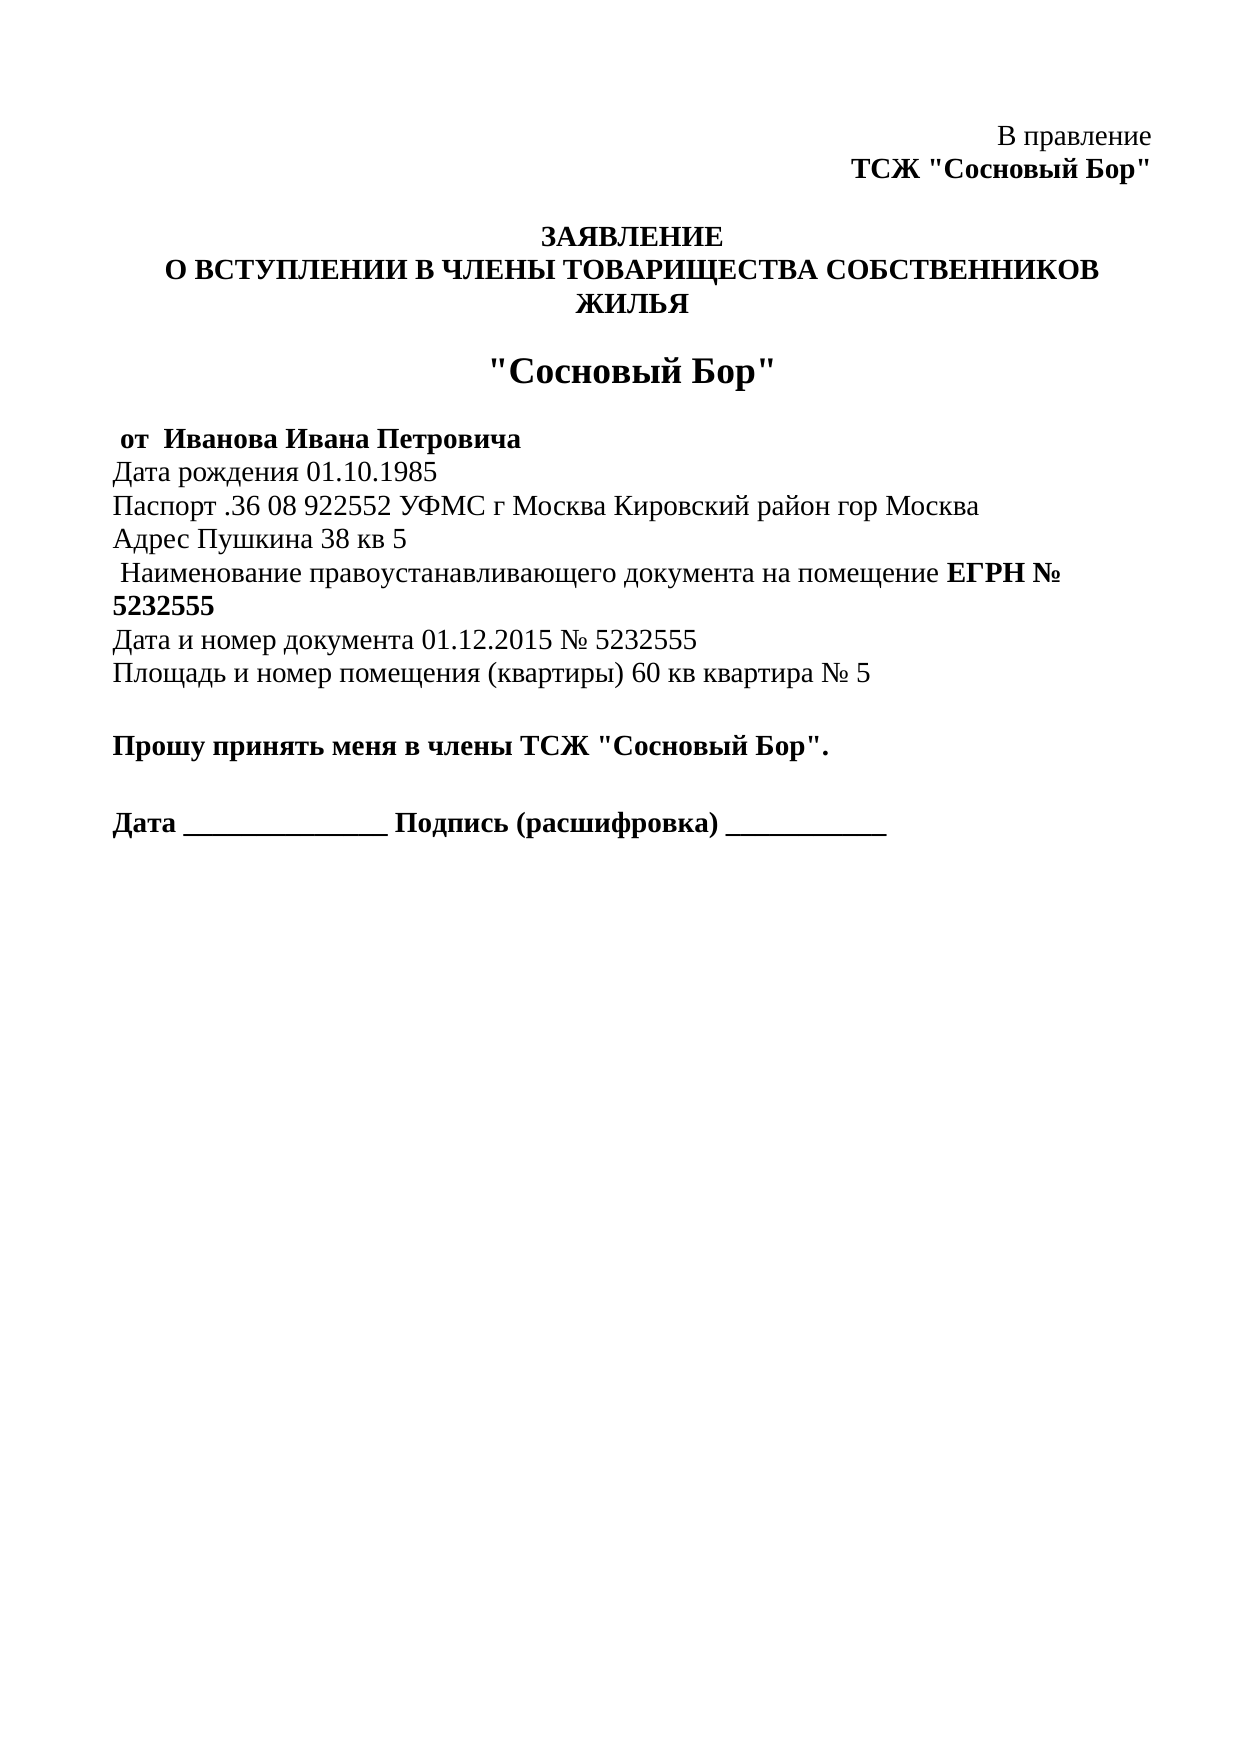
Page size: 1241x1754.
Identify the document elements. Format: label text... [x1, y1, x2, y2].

text ТСЖ "Сосновый Бор" [555, 152, 1152, 185]
text Дата и номер документа 01.12.2015 № 5232555 [112, 622, 1152, 656]
text Дата рождения 01.10.1985 [112, 454, 1152, 488]
text Прошу принять меня в члены ТСЖ "Сосновый Бор". Дата ______________ Подпись (расшифровка) ___________ [112, 689, 1152, 838]
text В правление [555, 118, 1152, 152]
text Наименование правоустанавливающего документа на помещение ЕГРН № 5232555 [112, 555, 1152, 622]
text Адрес Пушкина 38 кв 5 [112, 521, 1152, 555]
text "Сосновый Бор" [112, 348, 1152, 392]
text Площадь и номер помещения (квартиры) 60 кв квартира № 5 [112, 656, 1152, 689]
text ЗАЯВЛЕНИЕ О ВСТУПЛЕНИИ В ЧЛЕНЫ ТОВАРИЩЕСТВА СОБСТВЕННИКОВ ЖИЛЬЯ [112, 219, 1152, 319]
text от Иванова Ивана Петровича [112, 421, 1152, 454]
text Паспорт .36 08 922552 УФМС г Москва Кировский район гор Москва [112, 488, 1152, 521]
